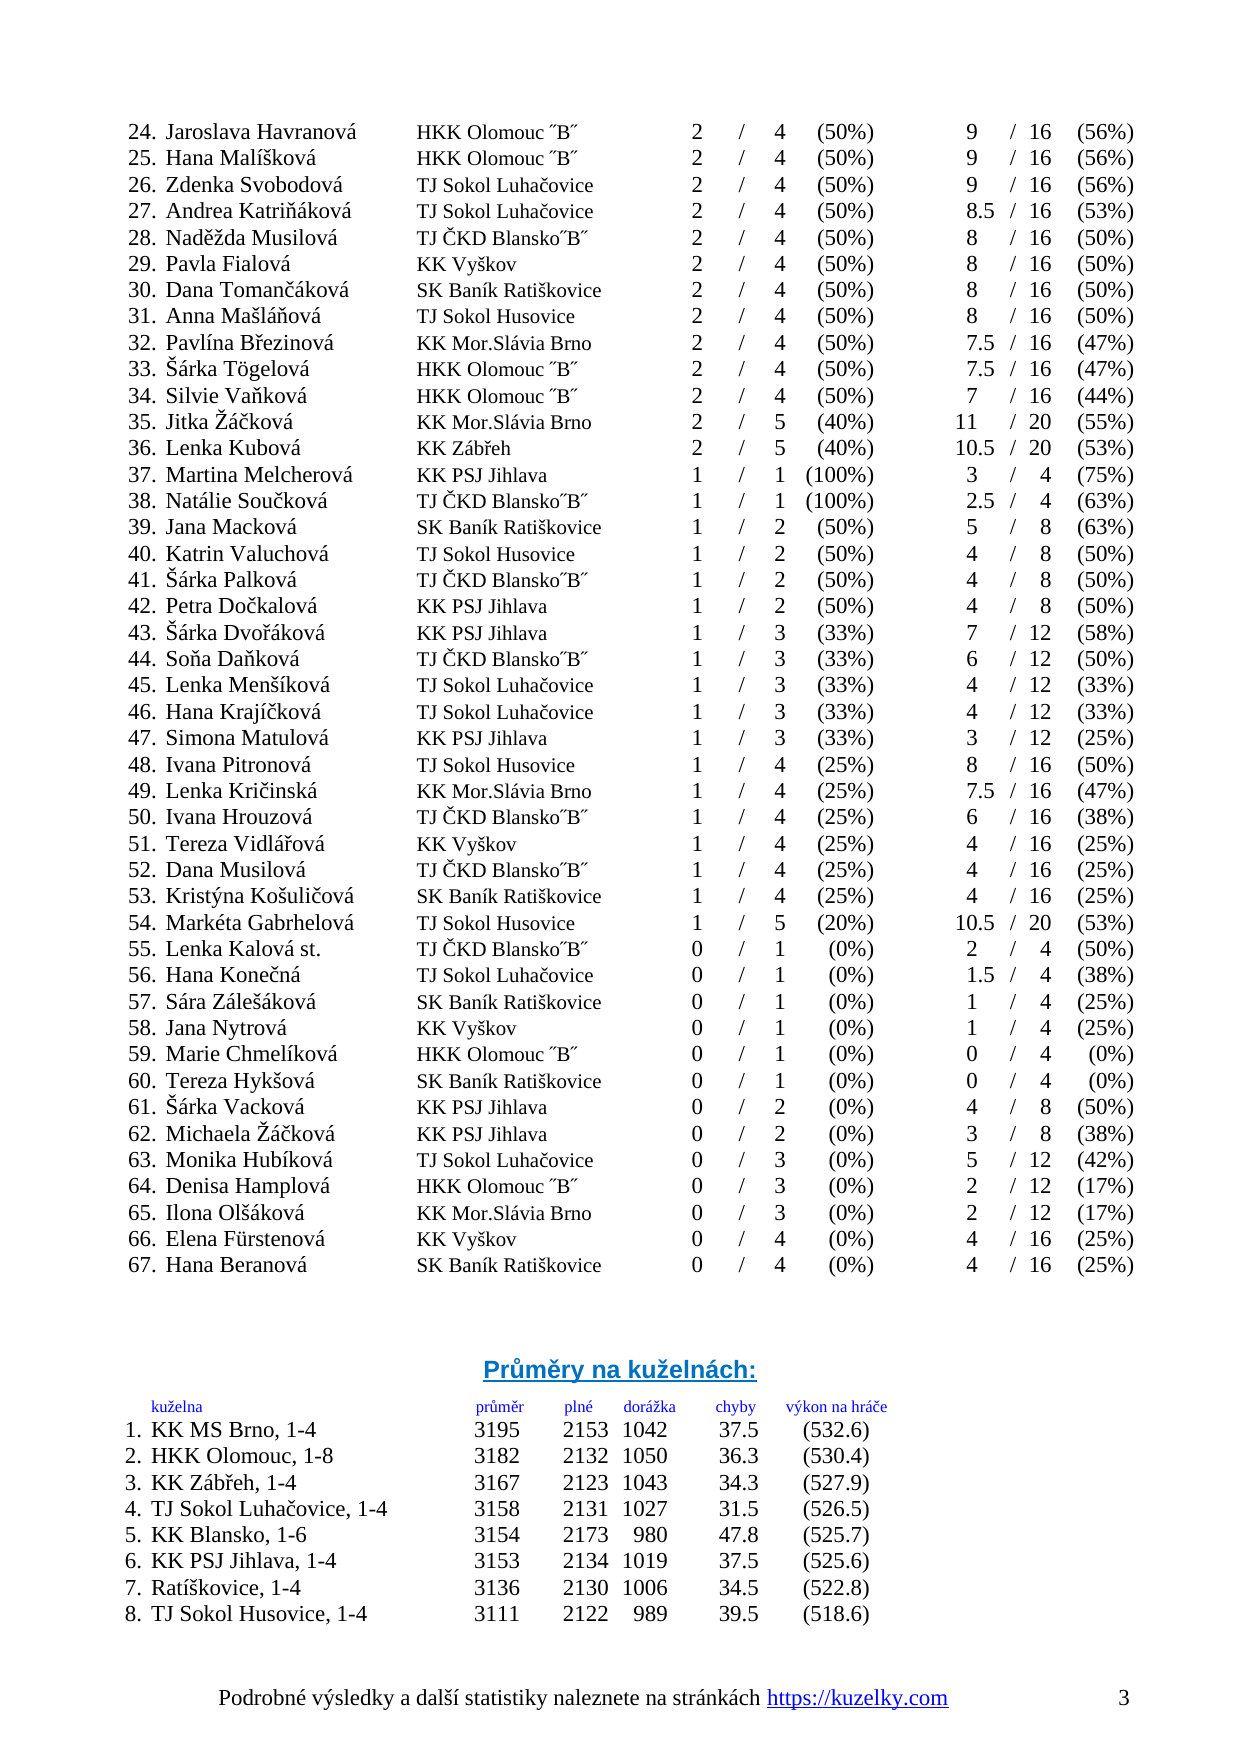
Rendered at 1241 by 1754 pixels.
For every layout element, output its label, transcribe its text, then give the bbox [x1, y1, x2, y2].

text 50. Ivana Hrouzová TJ ČKD Blansko˝B˝ 1 / 4 (25%) 6 / 16 (38%) [106, 803, 1134, 830]
text 30. Dana Tomančáková SK Baník Ratiškovice 2 / 4 (50%) 8 / 16 (50%) [106, 276, 1134, 303]
text 1. KK MS Brno, 1-4 3195 2153 1042 37.5 (532.6) [106, 1416, 1134, 1442]
text 2. HKK Olomouc, 1-8 3182 2132 1050 36.3 (530.4) [106, 1442, 1134, 1468]
text 60. Tereza Hykšová SK Baník Ratiškovice 0 / 1 (0%) 0 / 4 (0%) [106, 1067, 1134, 1093]
text 27. Andrea Katriňáková TJ Sokol Luhačovice 2 / 4 (50%) 8.5 / 16 (53%) [106, 197, 1134, 223]
text 5. KK Blansko, 1-6 3154 2173 980 47.8 (525.7) [106, 1521, 1134, 1548]
text 47. Simona Matulová KK PSJ Jihlava 1 / 3 (33%) 3 / 12 (25%) [106, 724, 1134, 751]
text 29. Pavla Fialová KK Vyškov 2 / 4 (50%) 8 / 16 (50%) [106, 250, 1134, 276]
text 56. Hana Konečná TJ Sokol Luhačovice 0 / 1 (0%) 1.5 / 4 (38%) [106, 961, 1134, 988]
text 63. Monika Hubíková TJ Sokol Luhačovice 0 / 3 (0%) 5 / 12 (42%) [106, 1146, 1134, 1172]
text 49. Lenka Kričinská KK Mor.Slávia Brno 1 / 4 (25%) 7.5 / 16 (47%) [106, 777, 1134, 803]
text 7. Ratíškovice, 1-4 3136 2130 1006 34.5 (522.8) [106, 1574, 1134, 1600]
text 46. Hana Krajíčková TJ Sokol Luhačovice 1 / 3 (33%) 4 / 12 (33%) [106, 698, 1134, 724]
text 53. Kristýna Košuličová SK Baník Ratiškovice 1 / 4 (25%) 4 / 16 (25%) [106, 882, 1134, 909]
text 36. Lenka Kubová KK Zábřeh 2 / 5 (40%) 10.5 / 20 (53%) [106, 434, 1134, 461]
text 31. Anna Mašláňová TJ Sokol Husovice 2 / 4 (50%) 8 / 16 (50%) [106, 303, 1134, 329]
text Průměry na kuželnách: [94, 1355, 1145, 1384]
text 65. Ilona Olšáková KK Mor.Slávia Brno 0 / 3 (0%) 2 / 12 (17%) [106, 1199, 1134, 1225]
text 38. Natálie Součková TJ ČKD Blansko˝B˝ 1 / 1 (100%) 2.5 / 4 (63%) [106, 487, 1134, 513]
text 44. Soňa Daňková TJ ČKD Blansko˝B˝ 1 / 3 (33%) 6 / 12 (50%) [106, 645, 1134, 672]
text 33. Šárka Tögelová HKK Olomouc ˝B˝ 2 / 4 (50%) 7.5 / 16 (47%) [106, 355, 1134, 382]
text 4. TJ Sokol Luhačovice, 1-4 3158 2131 1027 31.5 (526.5) [106, 1495, 1134, 1521]
text 32. Pavlína Březinová KK Mor.Slávia Brno 2 / 4 (50%) 7.5 / 16 (47%) [106, 329, 1134, 355]
text 48. Ivana Pitronová TJ Sokol Husovice 1 / 4 (25%) 8 / 16 (50%) [106, 751, 1134, 777]
text 39. Jana Macková SK Baník Ratiškovice 1 / 2 (50%) 5 / 8 (63%) [106, 513, 1134, 540]
text 67. Hana Beranová SK Baník Ratiškovice 0 / 4 (0%) 4 / 16 (25%) [106, 1251, 1134, 1278]
text 58. Jana Nytrová KK Vyškov 0 / 1 (0%) 1 / 4 (25%) [106, 1014, 1134, 1041]
text 54. Markéta Gabrhelová TJ Sokol Husovice 1 / 5 (20%) 10.5 / 20 (53%) [106, 909, 1134, 935]
text 6. KK PSJ Jihlava, 1-4 3153 2134 1019 37.5 (525.6) [106, 1548, 1134, 1574]
text kuželna průměr plné dorážka chyby výkon na hráče [106, 1397, 1134, 1416]
text 26. Zdenka Svobodová TJ Sokol Luhačovice 2 / 4 (50%) 9 / 16 (56%) [106, 171, 1134, 197]
text 37. Martina Melcherová KK PSJ Jihlava 1 / 1 (100%) 3 / 4 (75%) [106, 461, 1134, 487]
text 43. Šárka Dvořáková KK PSJ Jihlava 1 / 3 (33%) 7 / 12 (58%) [106, 619, 1134, 645]
text 25. Hana Malíšková HKK Olomouc ˝B˝ 2 / 4 (50%) 9 / 16 (56%) [106, 144, 1134, 171]
text 8. TJ Sokol Husovice, 1-4 3111 2122 989 39.5 (518.6) [106, 1600, 1134, 1627]
text 34. Silvie Vaňková HKK Olomouc ˝B˝ 2 / 4 (50%) 7 / 16 (44%) [106, 382, 1134, 408]
text 61. Šárka Vacková KK PSJ Jihlava 0 / 2 (0%) 4 / 8 (50%) [106, 1093, 1134, 1119]
text 51. Tereza Vidlářová KK Vyškov 1 / 4 (25%) 4 / 16 (25%) [106, 830, 1134, 856]
text 62. Michaela Žáčková KK PSJ Jihlava 0 / 2 (0%) 3 / 8 (38%) [106, 1119, 1134, 1146]
text 52. Dana Musilová TJ ČKD Blansko˝B˝ 1 / 4 (25%) 4 / 16 (25%) [106, 856, 1134, 882]
text 28. Naděžda Musilová TJ ČKD Blansko˝B˝ 2 / 4 (50%) 8 / 16 (50%) [106, 223, 1134, 250]
text 42. Petra Dočkalová KK PSJ Jihlava 1 / 2 (50%) 4 / 8 (50%) [106, 592, 1134, 619]
text 57. Sára Zálešáková SK Baník Ratiškovice 0 / 1 (0%) 1 / 4 (25%) [106, 988, 1134, 1014]
text 45. Lenka Menšíková TJ Sokol Luhačovice 1 / 3 (33%) 4 / 12 (33%) [106, 672, 1134, 698]
text 59. Marie Chmelíková HKK Olomouc ˝B˝ 0 / 1 (0%) 0 / 4 (0%) [106, 1041, 1134, 1067]
text 41. Šárka Palková TJ ČKD Blansko˝B˝ 1 / 2 (50%) 4 / 8 (50%) [106, 566, 1134, 592]
text 3. KK Zábřeh, 1-4 3167 2123 1043 34.3 (527.9) [106, 1468, 1134, 1495]
text 40. Katrin Valuchová TJ Sokol Husovice 1 / 2 (50%) 4 / 8 (50%) [106, 540, 1134, 566]
text 64. Denisa Hamplová HKK Olomouc ˝B˝ 0 / 3 (0%) 2 / 12 (17%) [106, 1172, 1134, 1199]
text 35. Jitka Žáčková KK Mor.Slávia Brno 2 / 5 (40%) 11 / 20 (55%) [106, 408, 1134, 434]
text 66. Elena Fürstenová KK Vyškov 0 / 4 (0%) 4 / 16 (25%) [106, 1225, 1134, 1251]
text 55. Lenka Kalová st. TJ ČKD Blansko˝B˝ 0 / 1 (0%) 2 / 4 (50%) [106, 935, 1134, 961]
text 24. Jaroslava Havranová HKK Olomouc ˝B˝ 2 / 4 (50%) 9 / 16 (56%) [106, 118, 1134, 144]
